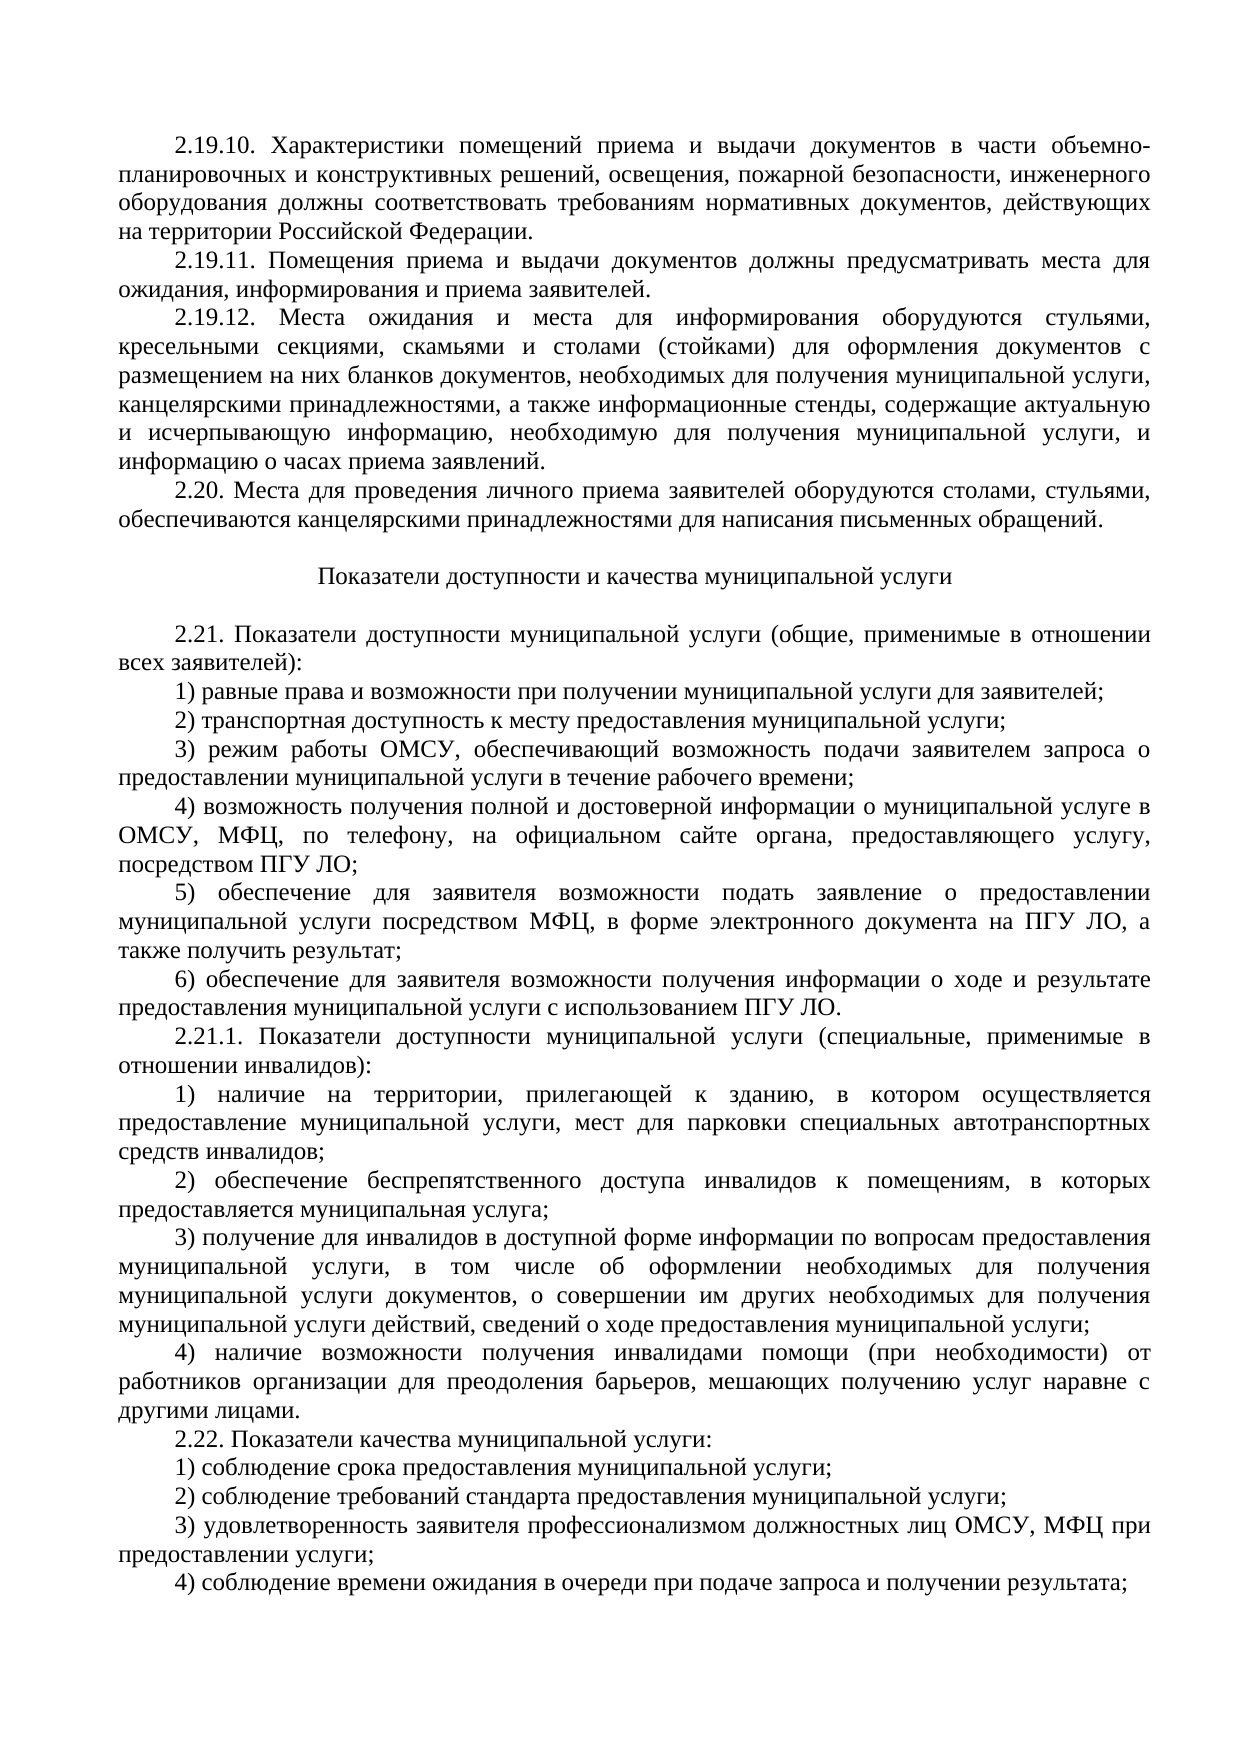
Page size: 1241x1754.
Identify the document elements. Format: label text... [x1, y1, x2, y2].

text 1) наличие на территории, прилегающей к зданию, в котором осуществляется предоставление муниципальной услуги, мест для парковки специальных автотранспортных средств инвалидов; [118, 1079, 1152, 1165]
text 2.21.1. Показатели доступности муниципальной услуги (специальные, применимые в отношении инвалидов): [118, 1021, 1152, 1079]
text 3) режим работы ОМСУ, обеспечивающий возможность подачи заявителем запроса о предоставлении муниципальной услуги в течение рабочего времени; [118, 734, 1152, 791]
text 4) возможность получения полной и достоверной информации о муниципальной услуге в ОМСУ, МФЦ, по телефону, на официальном сайте органа, предоставляющего услугу, посредством ПГУ ЛО; [118, 791, 1152, 877]
text 2.19.12. Места ожидания и места для информирования оборудуются стульями, кресельными секциями, скамьями и столами (стойками) для оформления документов с размещением на них бланков документов, необходимых для получения муниципальной услуги, канцелярскими принадлежностями, а также информационные стенды, содержащие актуальную и исчерпывающую информацию, необходимую для получения муниципальной услуги, и информацию о часах приема заявлений. [118, 302, 1152, 475]
text 4) соблюдение времени ожидания в очереди при подаче запроса и получении результата; [118, 1567, 1152, 1596]
text 2.19.11. Помещения приема и выдачи документов должны предусматривать места для ожидания, информирования и приема заявителей. [118, 245, 1152, 302]
text 1) равные права и возможности при получении муниципальной услуги для заявителей; [118, 676, 1152, 705]
text 1) соблюдение срока предоставления муниципальной услуги; [118, 1452, 1152, 1481]
text 2.19.10. Характеристики помещений приема и выдачи документов в части объемно-планировочных и конструктивных решений, освещения, пожарной безопасности, инженерного оборудования должны соответствовать требованиям нормативных документов, действующих на территории Российской Федерации. [118, 130, 1152, 245]
text 3) удовлетворенность заявителя профессионализмом должностных лиц ОМСУ, МФЦ при предоставлении услуги; [118, 1510, 1152, 1567]
text 2) транспортная доступность к месту предоставления муниципальной услуги; [118, 705, 1152, 734]
text 5) обеспечение для заявителя возможности подать заявление о предоставлении муниципальной услуги посредством МФЦ, в форме электронного документа на ПГУ ЛО, а также получить результат; [118, 877, 1152, 964]
text 3) получение для инвалидов в доступной форме информации по вопросам предоставления муниципальной услуги, в том числе об оформлении необходимых для получения муниципальной услуги документов, о совершении им других необходимых для получения муниципальной услуги действий, сведений о ходе предоставления муниципальной услуги; [118, 1222, 1152, 1337]
text 2.21. Показатели доступности муниципальной услуги (общие, применимые в отношении всех заявителей): [118, 619, 1152, 676]
text 4) наличие возможности получения инвалидами помощи (при необходимости) от работников организации для преодоления барьеров, мешающих получению услуг наравне с другими лицами. [118, 1337, 1152, 1424]
text 2) обеспечение беспрепятственного доступа инвалидов к помещениям, в которых предоставляется муниципальная услуга; [118, 1165, 1152, 1222]
text 2.20. Места для проведения личного приема заявителей оборудуются столами, стульями, обеспечиваются канцелярскими принадлежностями для написания письменных обращений. [118, 475, 1152, 532]
text 2.22. Показатели качества муниципальной услуги: [118, 1424, 1152, 1452]
text 6) обеспечение для заявителя возможности получения информации о ходе и результате предоставления муниципальной услуги с использованием ПГУ ЛО. [118, 964, 1152, 1021]
text Показатели доступности и качества муниципальной услуги [118, 561, 1152, 590]
text 2) соблюдение требований стандарта предоставления муниципальной услуги; [118, 1481, 1152, 1510]
